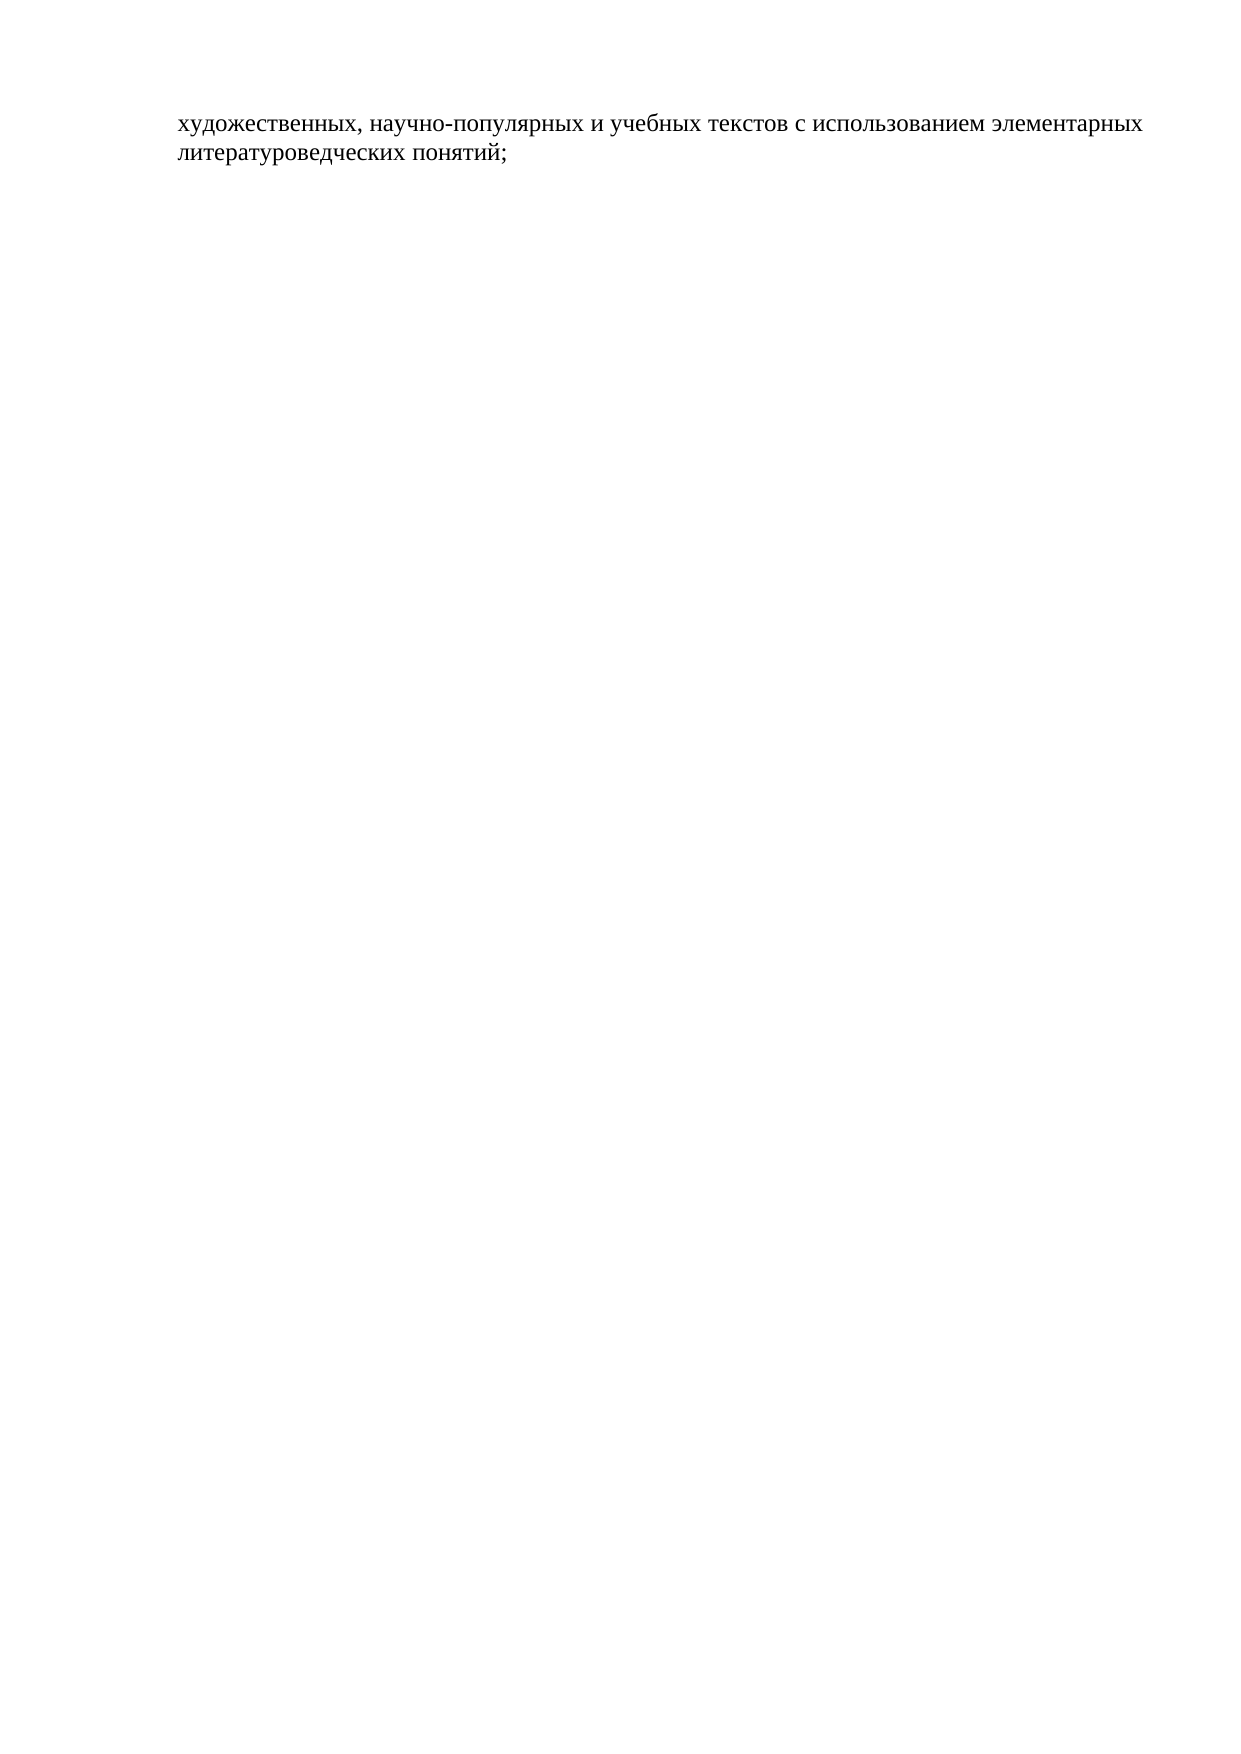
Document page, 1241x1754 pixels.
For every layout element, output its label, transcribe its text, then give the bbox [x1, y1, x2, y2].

text художественных, научно-популярных и учебных текстов с использованием элементарных литературоведческих понятий; [177, 108, 1190, 166]
